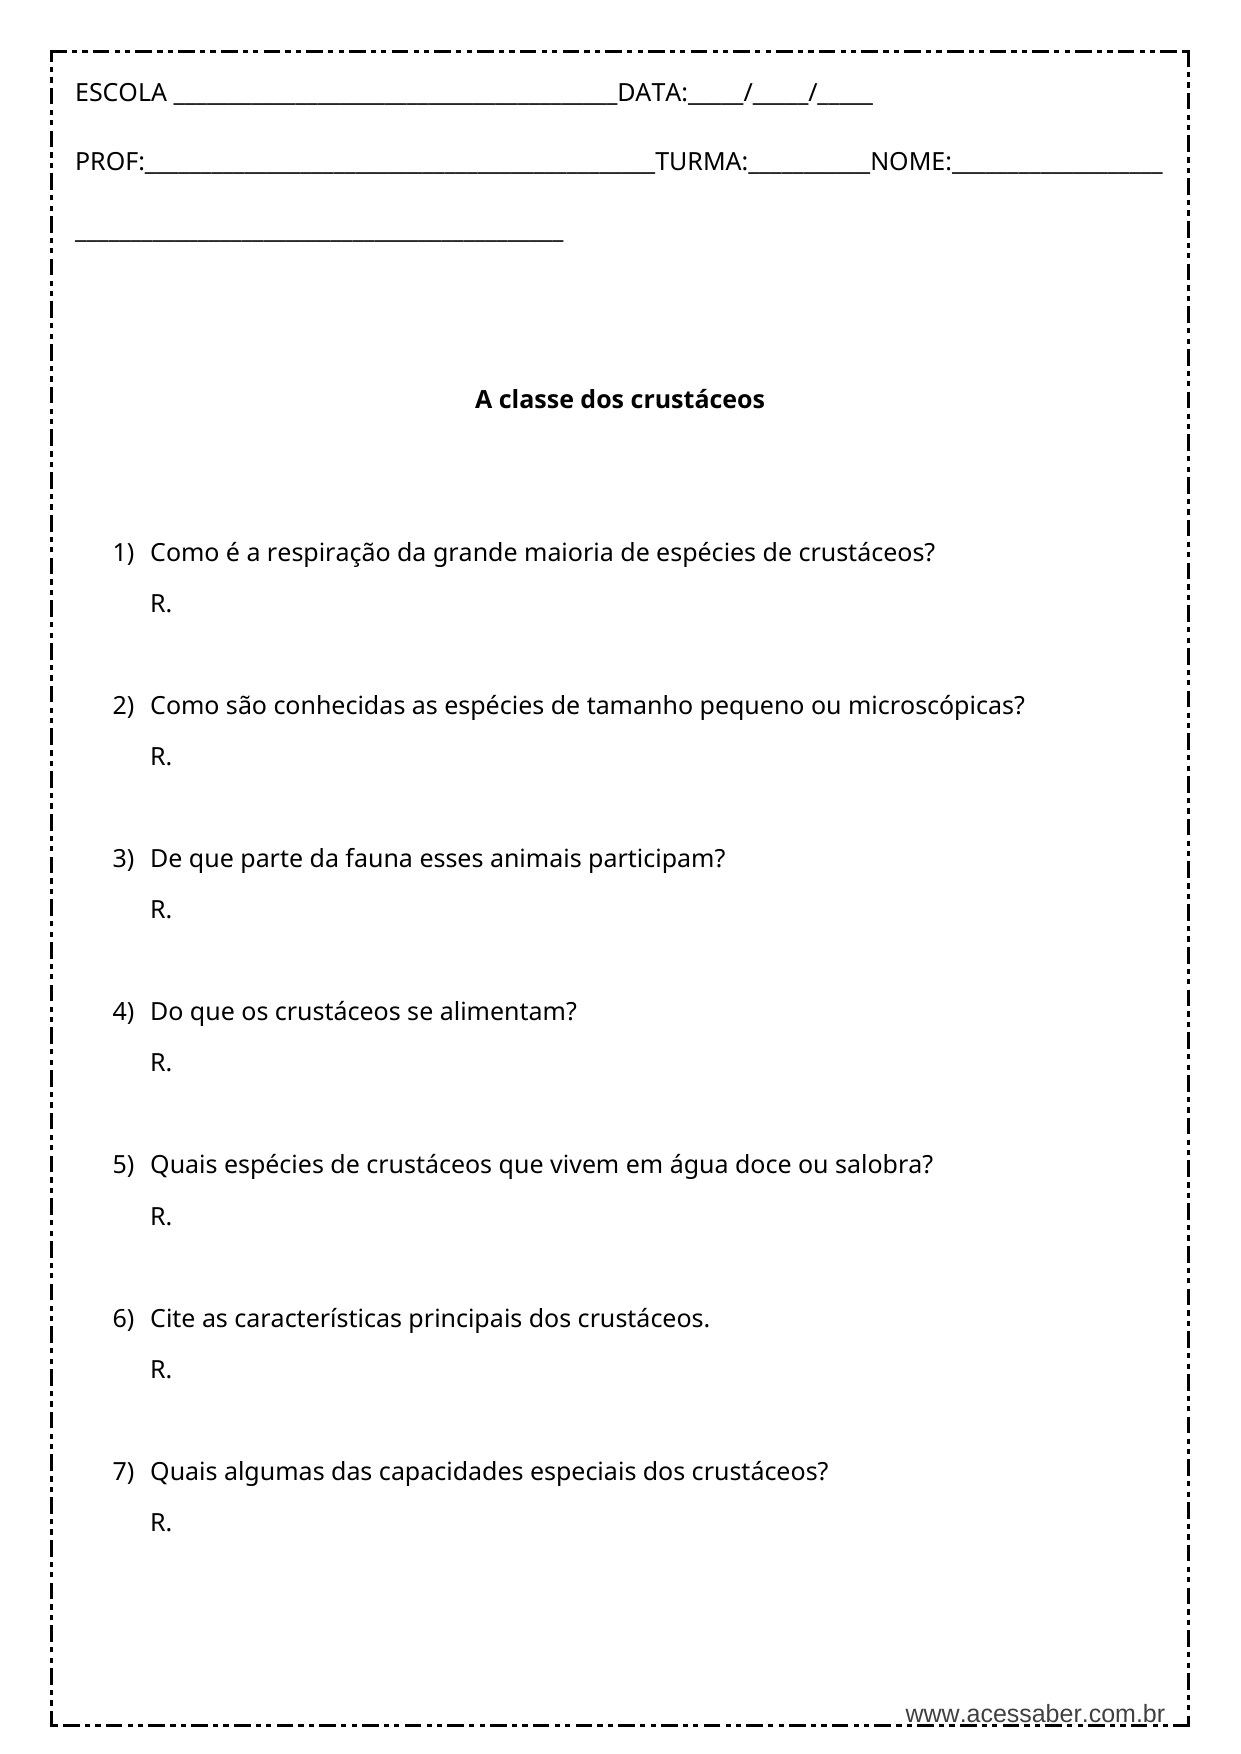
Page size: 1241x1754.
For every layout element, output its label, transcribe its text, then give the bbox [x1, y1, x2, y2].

list Do que os crustáceos se alimentam? [112, 994, 1165, 1028]
list R. [150, 1198, 1165, 1232]
text ESCOLA ________________________________________DATA:_____/_____/_____ [75, 75, 1165, 109]
list R. [150, 1351, 1165, 1385]
list Como é a respiração da grande maioria de espécies de crustáceos? [112, 534, 1165, 569]
text PROF:______________________________________________TURMA:___________NOME:_______________________________________________________________ [75, 143, 1165, 245]
list Quais algumas das capacidades especiais dos crustáceos? [112, 1453, 1165, 1487]
text A classe dos crustáceos [75, 381, 1165, 416]
list Como são conhecidas as espécies de tamanho pequeno ou microscópicas? [112, 688, 1165, 722]
list R. [150, 739, 1165, 773]
list R. [150, 1504, 1165, 1538]
list De que parte da fauna esses animais participam? [112, 841, 1165, 875]
list Quais espécies de crustáceos que vivem em água doce ou salobra? [112, 1147, 1165, 1181]
list R. [150, 892, 1165, 926]
list R. [150, 1045, 1165, 1079]
list Cite as características principais dos crustáceos. [112, 1300, 1165, 1334]
list R. [150, 586, 1165, 620]
